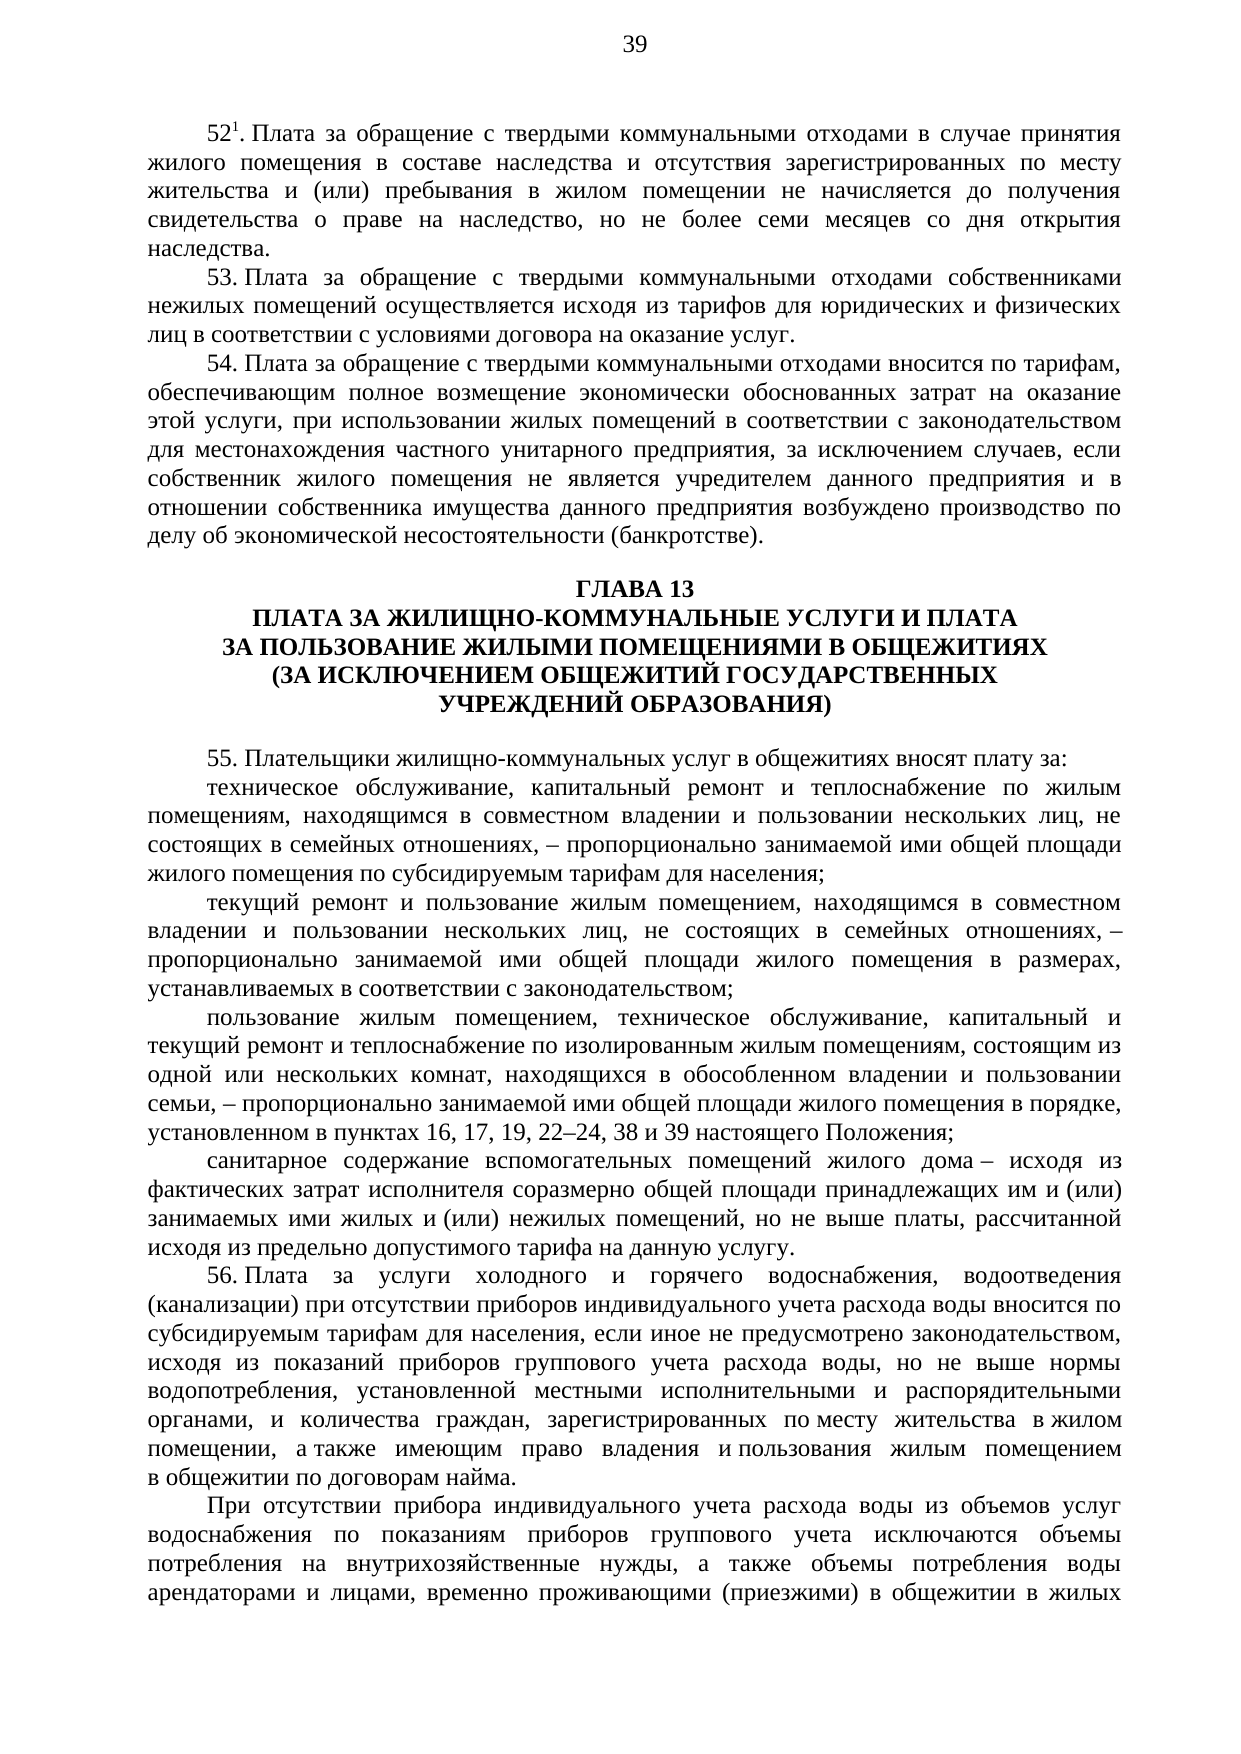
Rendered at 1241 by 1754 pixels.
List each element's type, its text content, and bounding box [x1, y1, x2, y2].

text санитарное содержание вспомогательных помещений жилого дома – исходя из фактических затрат исполнителя соразмерно общей площади принадлежащих им и (или) занимаемых ими жилых и (или) нежилых помещений, но не выше платы, рассчитанной исходя из предельно допустимого тарифа на данную услугу. [147, 1146, 1122, 1261]
text 55. Плательщики жилищно-коммунальных услуг в общежитиях вносят плату за: [147, 743, 1122, 772]
text 53. Плата за обращение с твердыми коммунальными отходами собственниками нежилых помещений осуществляется исходя из тарифов для юридических и физических лиц в соответствии с условиями договора на оказание услуг. [147, 262, 1122, 348]
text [147, 1491, 1122, 1606]
text текущий ремонт и пользование жилым помещением, находящимся в совместном владении и пользовании нескольких лиц, не состоящих в семейных отношениях, – пропорционально занимаемой ими общей площади жилого помещения в размерах, устанавливаемых в соответствии с законодательством; [147, 887, 1122, 1002]
text 521. Плата за обращение с твердыми коммунальными отходами в случае принятия жилого помещения в составе наследства и отсутствия зарегистрированных по месту жительства и (или) пребывания в жилом помещении не начисляется до получения свидетельства о праве на наследство, но не более семи месяцев со дня открытия наследства. [147, 118, 1122, 262]
text 54. Плата за обращение с твердыми коммунальными отходами вносится по тарифам, обеспечивающим полное возмещение экономически обоснованных затрат на оказание этой услуги, при использовании жилых помещений в соответствии с законодательством для местонахождения частного унитарного предприятия, за исключением случаев, если собственник жилого помещения не является учредителем данного предприятия и в отношении собственника имущества данного предприятия возбуждено производство по делу об экономической несостоятельности (банкротстве). [147, 348, 1122, 549]
text техническое обслуживание, капитальный ремонт и теплоснабжение по жилым помещениям, находящимся в совместном владении и пользовании нескольких лиц, не состоящих в семейных отношениях, – пропорционально занимаемой ими общей площади жилого помещения по субсидируемым тарифам для населения; [147, 772, 1122, 887]
text 56. Плата за услуги холодного и горячего водоснабжения, водоотведения (канализации) при отсутствии приборов индивидуального учета расхода воды вносится по субсидируемым тарифам для населения, если иное не предусмотрено законодательством, исходя из показаний приборов группового учета расхода воды, но не выше нормы водопотребления, установленной местными исполнительными и распорядительными органами, и количества граждан, зарегистрированных по месту жительства в жилом помещении, а также имеющим право владения и пользования жилым помещением в общежитии по договорам найма. [147, 1261, 1122, 1491]
text пользование жилым помещением, техническое обслуживание, капитальный и текущий ремонт и теплоснабжение по изолированным жилым помещениям, состоящим из одной или нескольких комнат, находящихся в обособленном владении и пользовании семьи, – пропорционально занимаемой ими общей площади жилого помещения в порядке, установленном в пунктах 16, 17, 19, 22–24, 38 и 39 настоящего Положения; [147, 1002, 1122, 1146]
text ГЛАВА 13 ПЛАТА ЗА ЖИЛИЩНО-КОММУНАЛЬНЫЕ УСЛУГИ И ПЛАТА ЗА ПОЛЬЗОВАНИЕ ЖИЛЫМИ ПОМЕЩЕНИЯМИ В ОБЩЕЖИТИЯХ (ЗА ИСКЛЮЧЕНИЕМ ОБЩЕЖИТИЙ ГОСУДАРСТВЕННЫХ УЧРЕЖДЕНИЙ ОБРАЗОВАНИЯ) [147, 574, 1122, 718]
